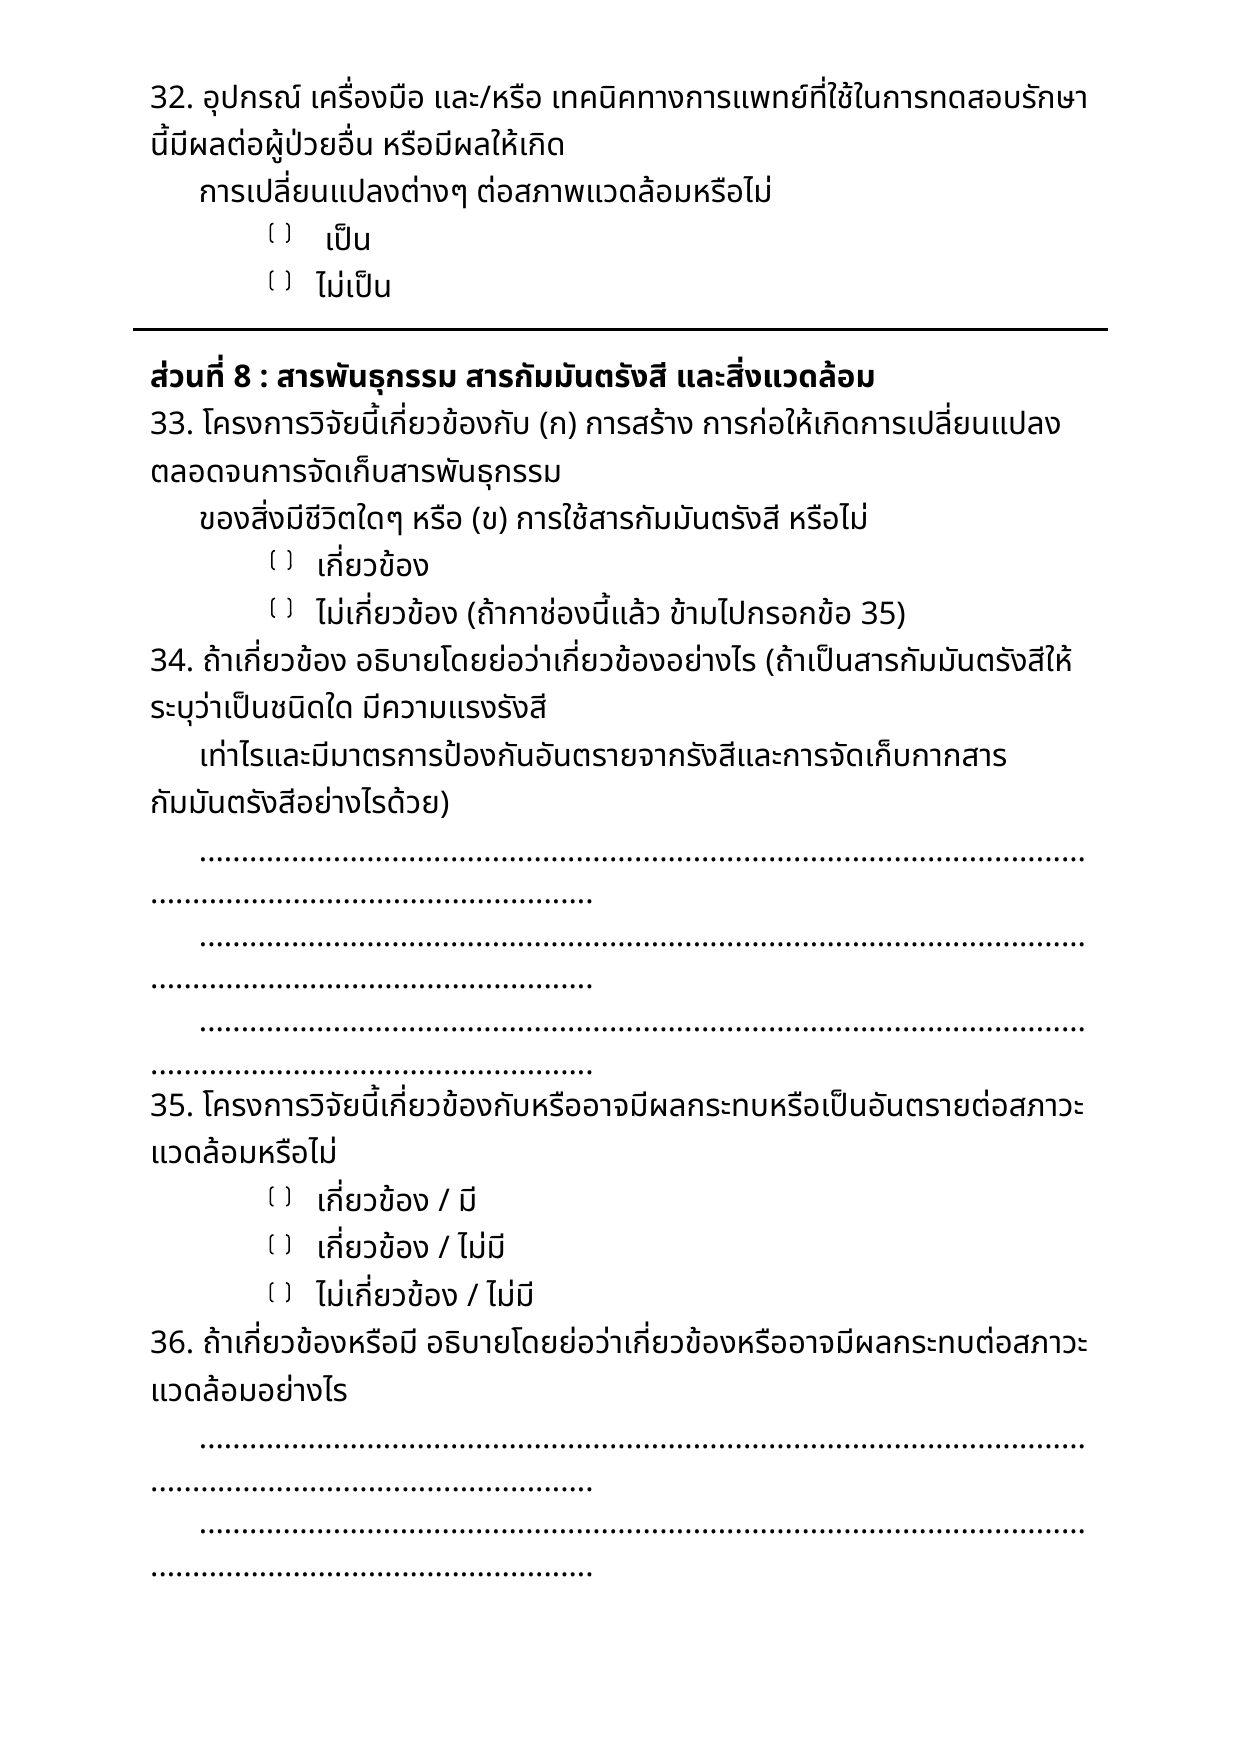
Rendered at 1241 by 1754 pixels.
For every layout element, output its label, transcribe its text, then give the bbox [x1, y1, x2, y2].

text เท่าไรและมีมาตรการป้องกันอันตรายจากรังสีและการจัดเก็บกากสารกัมมันตรังสีอย่างไรด้วย) [150, 733, 1090, 828]
text ไม่เกี่ยวข้อง / ไม่มี [150, 1273, 1090, 1320]
text ไม่เกี่ยวข้อง (ถ้ากาช่องนี้แล้ว ข้ามไปกรอกข้อ 35) [150, 591, 1090, 638]
text ส่วนที่ 8 : สารพันธุกรรม สารกัมมันตรังสี และสิ่งแวดล้อม [150, 354, 1090, 401]
text 33. โครงการวิจัยนี้เกี่ยวข้องกับ (ก) การสร้าง การก่อให้เกิดการเปลี่ยนแปลง ตลอดจนการจัดเก็บสารพันธุกรรม [150, 401, 1090, 496]
text 36. ถ้าเกี่ยวข้องหรือมี อธิบายโดยย่อว่าเกี่ยวข้องหรืออาจมีผลกระทบต่อสภาวะแวดล้อมอย่างไร [150, 1320, 1090, 1415]
text การเปลี่ยนแปลงต่างๆ ต่อสภาพแวดล้อมหรือไม่ [150, 170, 1090, 217]
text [150, 1500, 1090, 1586]
text เกี่ยวข้อง [150, 543, 1090, 591]
text ของสิ่งมีชีวิตใดๆ หรือ (ข) การใช้สารกัมมันตรังสี หรือไม่ [150, 496, 1090, 543]
text 32. อุปกรณ์ เครื่องมือ และ/หรือ เทคนิคทางการแพทย์ที่ใช้ในการทดสอบรักษานี้มีผลต่อผู้ป่วยอื่น หรือมีผลให้เกิด [150, 75, 1090, 170]
text ไม่เป็น [150, 264, 1090, 311]
text 34. ถ้าเกี่ยวข้อง อธิบายโดยย่อว่าเกี่ยวข้องอย่างไร (ถ้าเป็นสารกัมมันตรังสีให้ระบุว่าเป็นชนิดใด มีความแรงรังสี [150, 638, 1090, 733]
text 35. โครงการวิจัยนี้เกี่ยวข้องกับหรืออาจมีผลกระทบหรือเป็นอันตรายต่อสภาวะแวดล้อมหรือไม่ [150, 1083, 1090, 1178]
text เกี่ยวข้อง / ไม่มี [150, 1225, 1090, 1273]
text เป็น [150, 217, 1090, 264]
text เกี่ยวข้อง / มี [150, 1178, 1090, 1225]
